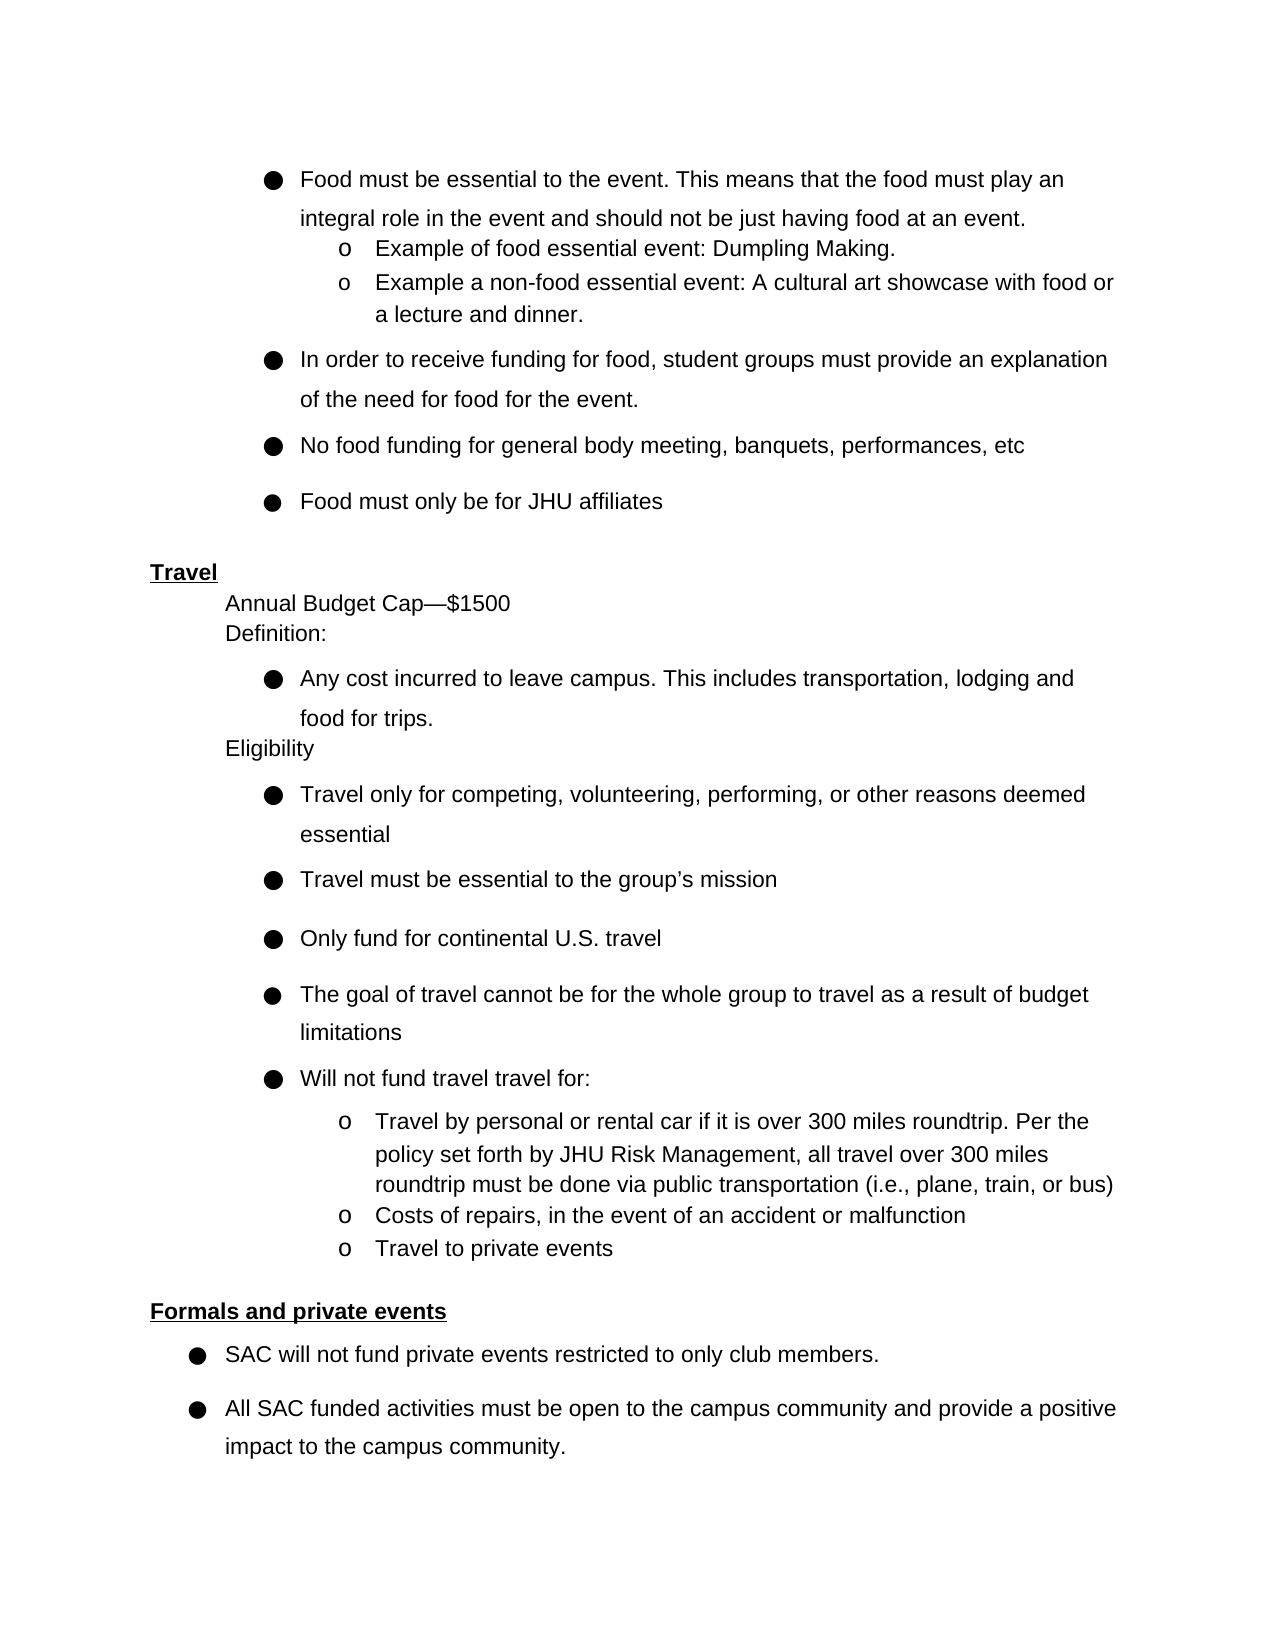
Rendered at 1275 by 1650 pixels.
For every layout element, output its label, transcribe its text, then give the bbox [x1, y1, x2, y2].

list Example a non-food essential event: A cultural art showcase with food or a lecture and dinner. [337, 268, 1125, 327]
list Any cost incurred to leave campus. This includes transportation, lodging and food for trips. [262, 650, 1125, 731]
text Definition: [150, 620, 1125, 646]
list Will not fund travel travel for: [262, 1049, 1125, 1101]
list Food must only be for JHU affiliates [262, 475, 1125, 522]
text Travel [150, 559, 1125, 586]
list Travel to private events [337, 1235, 1125, 1264]
list All SAC funded activities must be open to the campus community and provide a positive impact to the campus community. [187, 1382, 1125, 1459]
text Annual Budget Cap—$1500 [150, 589, 1125, 616]
text Formals and private events [150, 1298, 1125, 1324]
list Food must be essential to the event. This means that the food must play an integral role in the event and should not be just having food at an event. [262, 150, 1125, 231]
list Travel must be essential to the group’s mission [262, 851, 1125, 902]
list Only fund for continental U.S. travel [262, 909, 1125, 961]
text Eligibility [150, 735, 1125, 762]
list In order to receive funding for food, student groups must provide an explanation of the need for food for the event. [262, 331, 1125, 412]
list Example of food essential event: Dumpling Making. [337, 235, 1125, 264]
list Travel only for competing, volunteering, performing, or other reasons deemed essential [262, 765, 1125, 847]
list Costs of repairs, in the event of an accident or malfunction [337, 1202, 1125, 1231]
list The goal of travel cannot be for the whole group to travel as a result of budget limitations [262, 968, 1125, 1046]
list No food funding for general body meeting, banquets, performances, etc [262, 416, 1125, 467]
list SAC will not fund private events restricted to only club members. [187, 1328, 1125, 1375]
list Travel by personal or rental car if it is over 300 miles roundtrip. Per the policy set forth by JHU Risk Management, all travel over 300 miles roundtrip must be done via public transportation (i.e., plane, train, or bus) [337, 1108, 1125, 1198]
